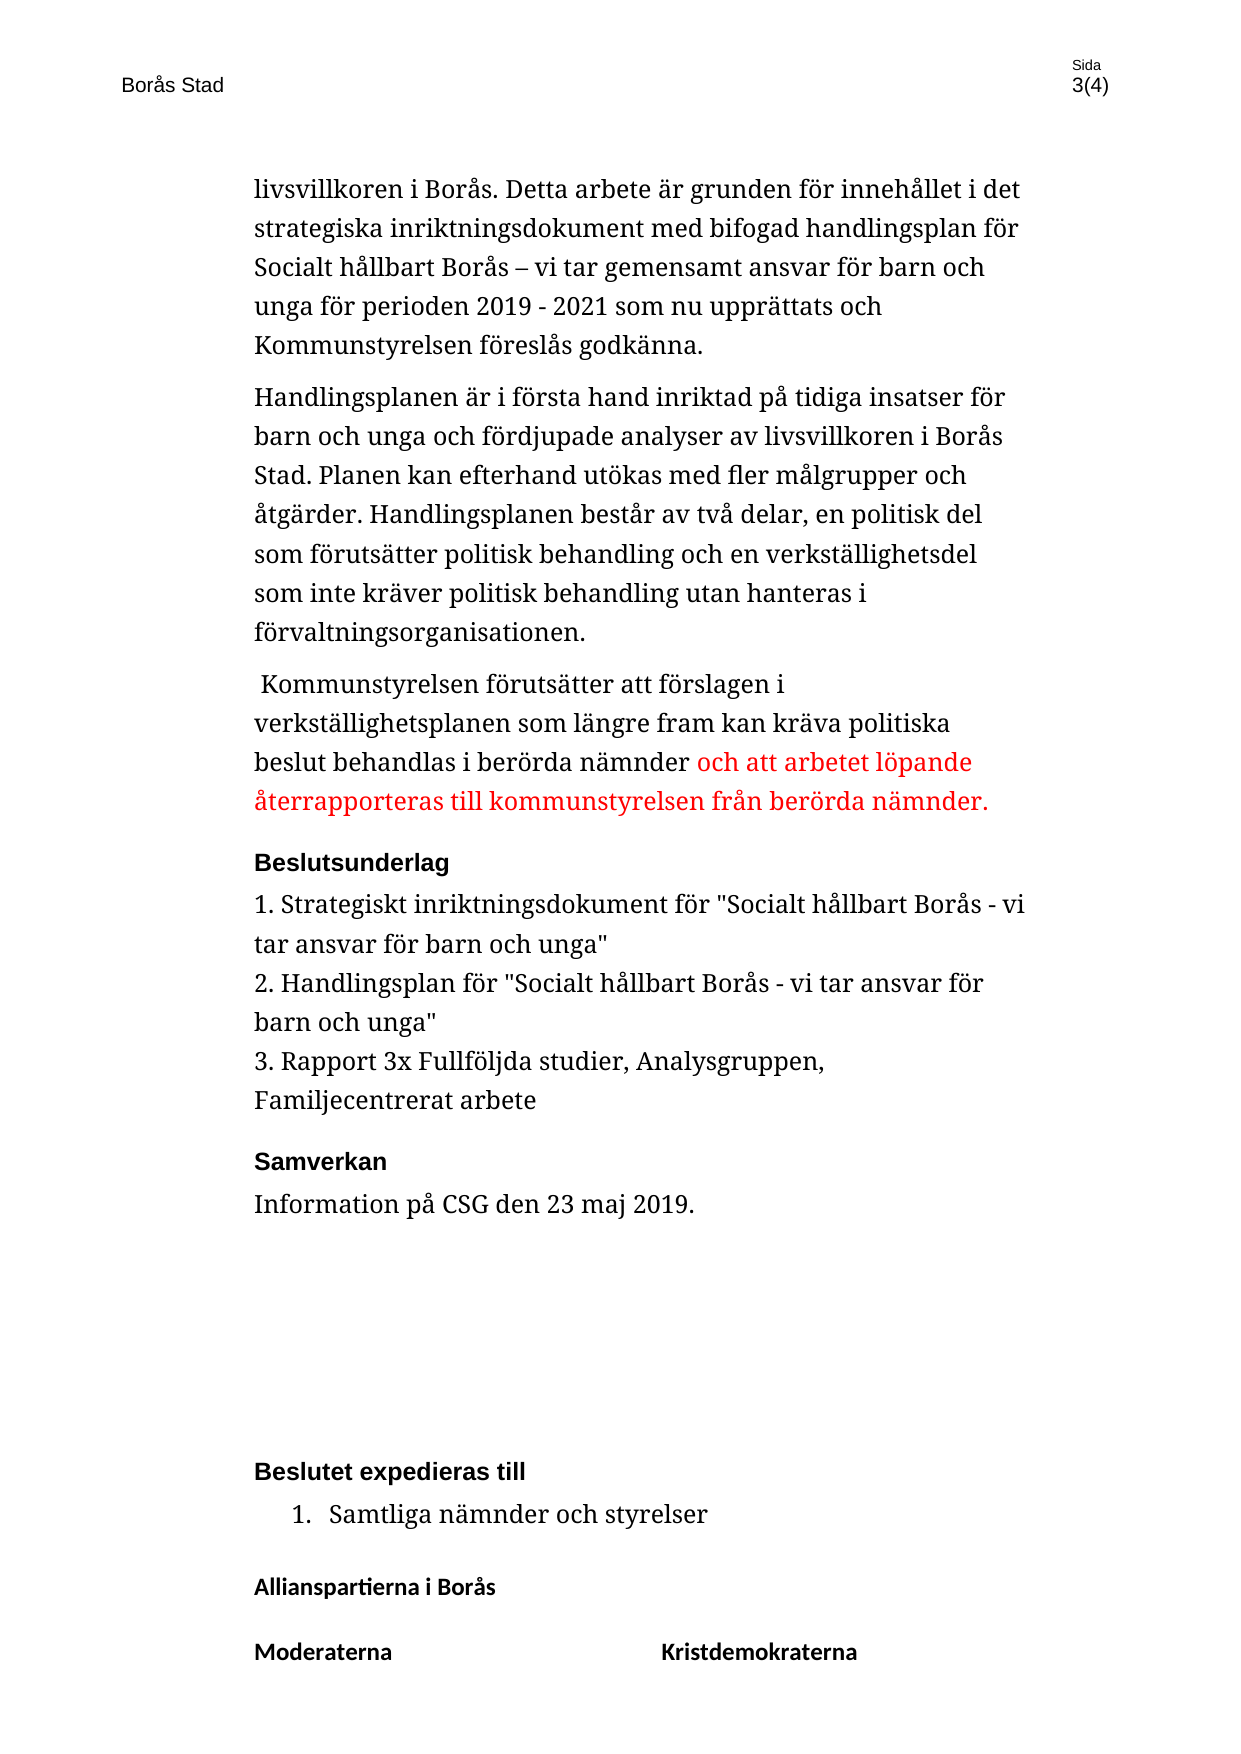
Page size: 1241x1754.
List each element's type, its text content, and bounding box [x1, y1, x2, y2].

text 2. Handlingsplan för "Socialt hållbart Borås - vi tar ansvar för barn och unga" [254, 966, 1028, 1039]
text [254, 171, 1028, 362]
subtitle Beslutet expedieras till [254, 1457, 1028, 1486]
subtitle Beslutsunderlag [254, 848, 1028, 877]
text Moderaterna Kristdemokraterna [254, 1636, 1028, 1667]
subtitle Samverkan [254, 1147, 1028, 1176]
text Information på CSG den 23 maj 2019. [254, 1186, 1028, 1221]
text 3. Rapport 3x Fullföljda studier, Analysgruppen, Familjecentrerat arbete[Här anges de handlingar som ska skickas med till nämnden. Handlingarna ska vara daterade och uppställda i den ordning som handlingarna ska ligga när de skickas till nämnden.] [254, 1044, 1028, 1117]
text 1. Strategiskt inriktningsdokument för "Socialt hållbart Borås - vi tar ansvar för barn och unga" [254, 887, 1028, 960]
text Kommunstyrelsen förutsätter att förslagen i verkställighetsplanen som längre fram kan kräva politiska beslut behandlas i berörda nämnder och att arbetet löpande återrapporteras till kommunstyrelsen från berörda nämnder. [254, 666, 1028, 818]
list Samtliga nämnder och styrelser [291, 1497, 1028, 1531]
text Allianspartierna i Borås [254, 1571, 1028, 1601]
text Handlingsplanen är i första hand inriktad på tidiga insatser för barn och unga och fördjupade analyser av livsvillkoren i Borås Stad. Planen kan efterhand utökas med fler målgrupper och åtgärder. Handlingsplanen består av två delar, en politisk del som förutsätter politisk behandling och en verkställighetsdel som inte kräver politisk behandling utan hanteras i förvaltningsorganisationen. [254, 379, 1028, 649]
